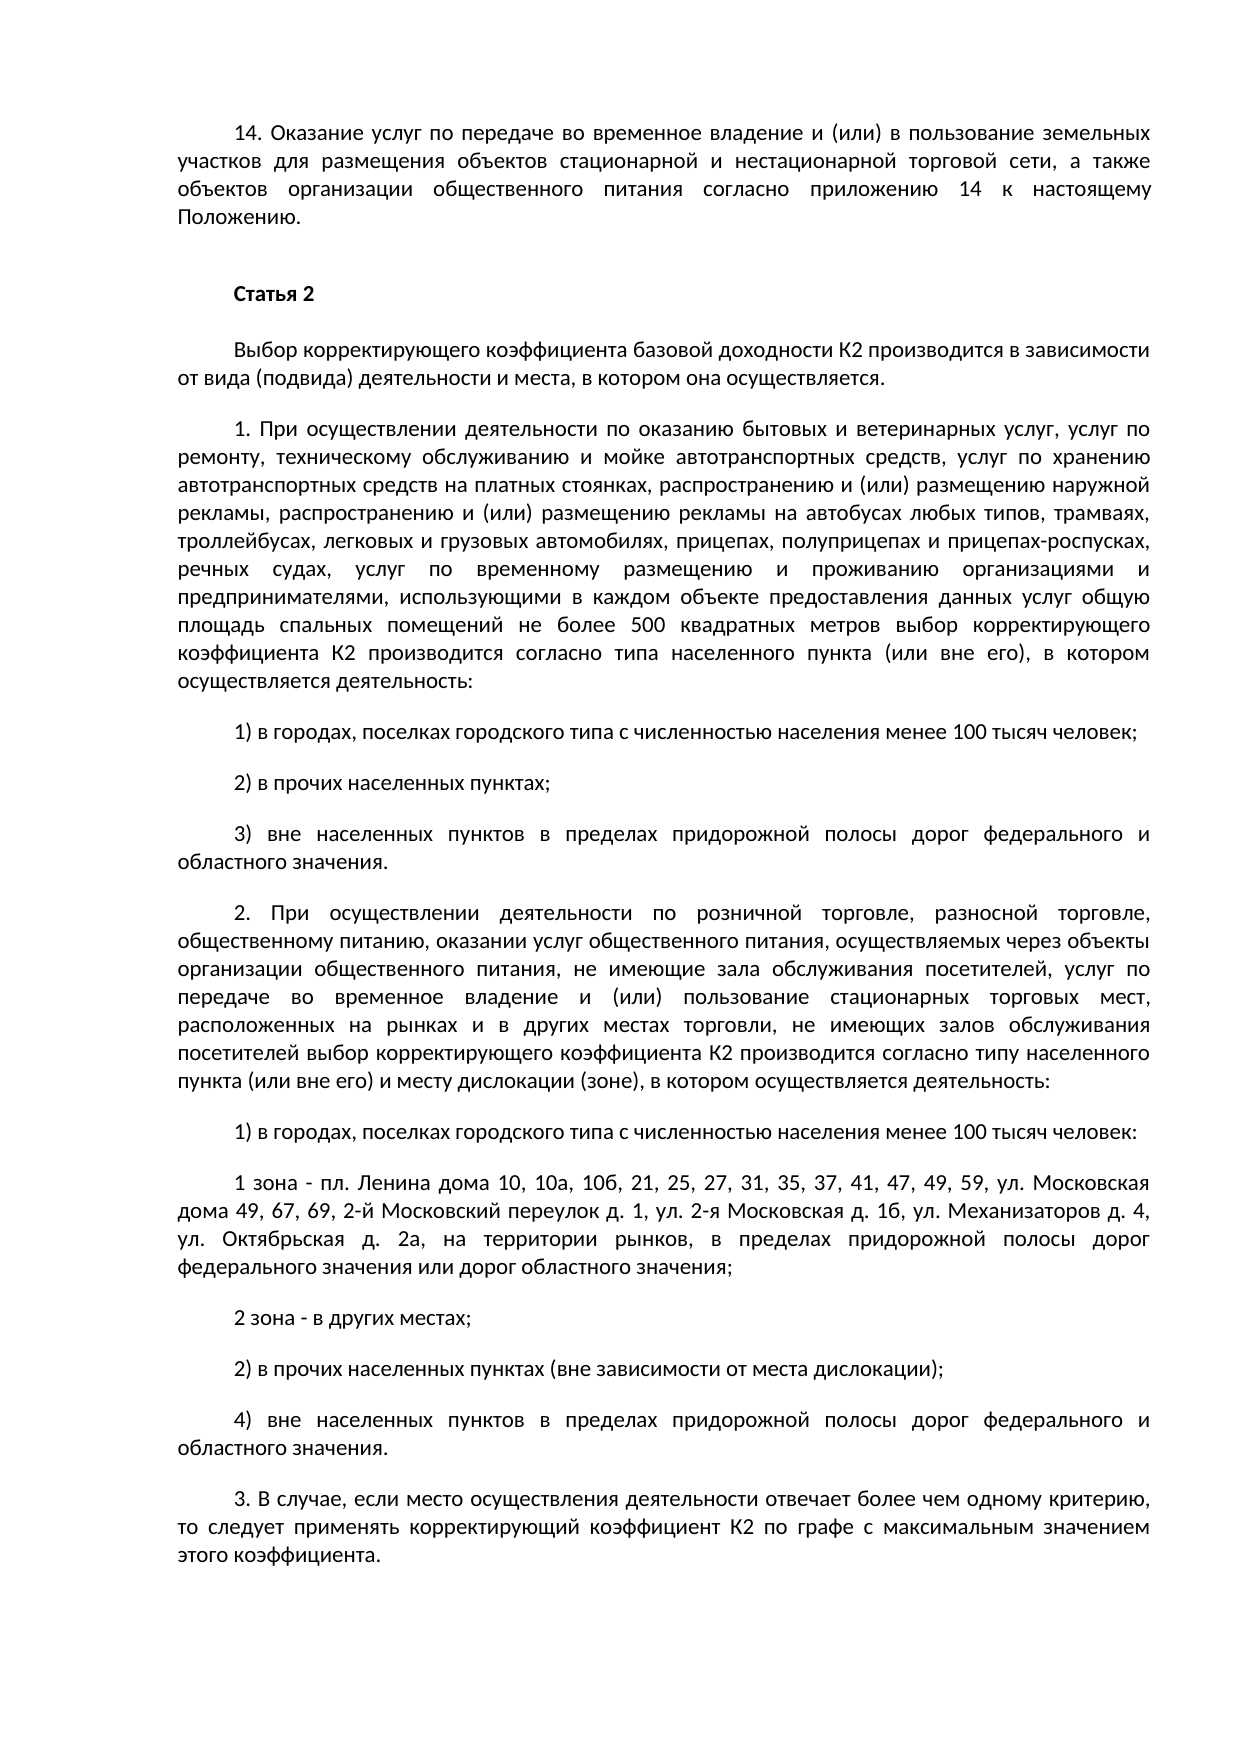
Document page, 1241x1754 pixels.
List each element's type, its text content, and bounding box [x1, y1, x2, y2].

text 1) в городах, поселках городского типа с численностью населения менее 100 тысяч человек; [177, 717, 1152, 745]
text 2 зона - в других местах; [177, 1303, 1152, 1331]
text 1) в городах, поселках городского типа с численностью населения менее 100 тысяч человек: [177, 1117, 1152, 1145]
text 1 зона - пл. Ленина дома 10, 10а, 10б, 21, 25, 27, 31, 35, 37, 41, 47, 49, 59, ул. Московская дома 49, 67, 69, 2-й Московский переулок д. 1, ул. 2-я Московская д. 1б, ул. Механизаторов д. 4, ул. Октябрьская д. 2а, на территории рынков, в пределах придорожной полосы дорог федерального значения или дорог областного значения; [177, 1168, 1152, 1280]
text 2) в прочих населенных пунктах (вне зависимости от места дислокации); [177, 1354, 1152, 1382]
text 3) вне населенных пунктов в пределах придорожной полосы дорог федерального и областного значения. [177, 819, 1152, 875]
text 1. При осуществлении деятельности по оказанию бытовых и ветеринарных услуг, услуг по ремонту, техническому обслуживанию и мойке автотранспортных средств, услуг по хранению автотранспортных средств на платных стоянках, распространению и (или) размещению наружной рекламы, распространению и (или) размещению рекламы на автобусах любых типов, трамваях, троллейбусах, легковых и грузовых автомобилях, прицепах, полуприцепах и прицепах-роспусках, речных судах, услуг по временному размещению и проживанию организациями и предпринимателями, использующими в каждом объекте предоставления данных услуг общую площадь спальных помещений не более 500 квадратных метров выбор корректирующего коэффициента К2 производится согласно типа населенного пункта (или вне его), в котором осуществляется деятельность: [177, 414, 1152, 694]
title Статья 2 [177, 279, 1152, 307]
text 2. При осуществлении деятельности по розничной торговле, разносной торговле, общественному питанию, оказании услуг общественного питания, осуществляемых через объекты организации общественного питания, не имеющие зала обслуживания посетителей, услуг по передаче во временное владение и (или) пользование стационарных торговых мест, расположенных на рынках и в других местах торговли, не имеющих залов обслуживания посетителей выбор корректирующего коэффициента К2 производится согласно типу населенного пункта (или вне его) и месту дислокации (зоне), в котором осуществляется деятельность: [177, 898, 1152, 1094]
text 14. Оказание услуг по передаче во временное владение и (или) в пользование земельных участков для размещения объектов стационарной и нестационарной торговой сети, а также объектов организации общественного питания согласно приложению 14 к настоящему Положению. [177, 118, 1152, 230]
text 2) в прочих населенных пунктах; [177, 768, 1152, 796]
text 4) вне населенных пунктов в пределах придорожной полосы дорог федерального и областного значения. [177, 1405, 1152, 1461]
text Выбор корректирующего коэффициента базовой доходности К2 производится в зависимости от вида (подвида) деятельности и места, в котором она осуществляется. [177, 335, 1152, 391]
text 3. В случае, если место осуществления деятельности отвечает более чем одному критерию, то следует применять корректирующий коэффициент К2 по графе с максимальным значением этого коэффициента. [177, 1484, 1152, 1568]
